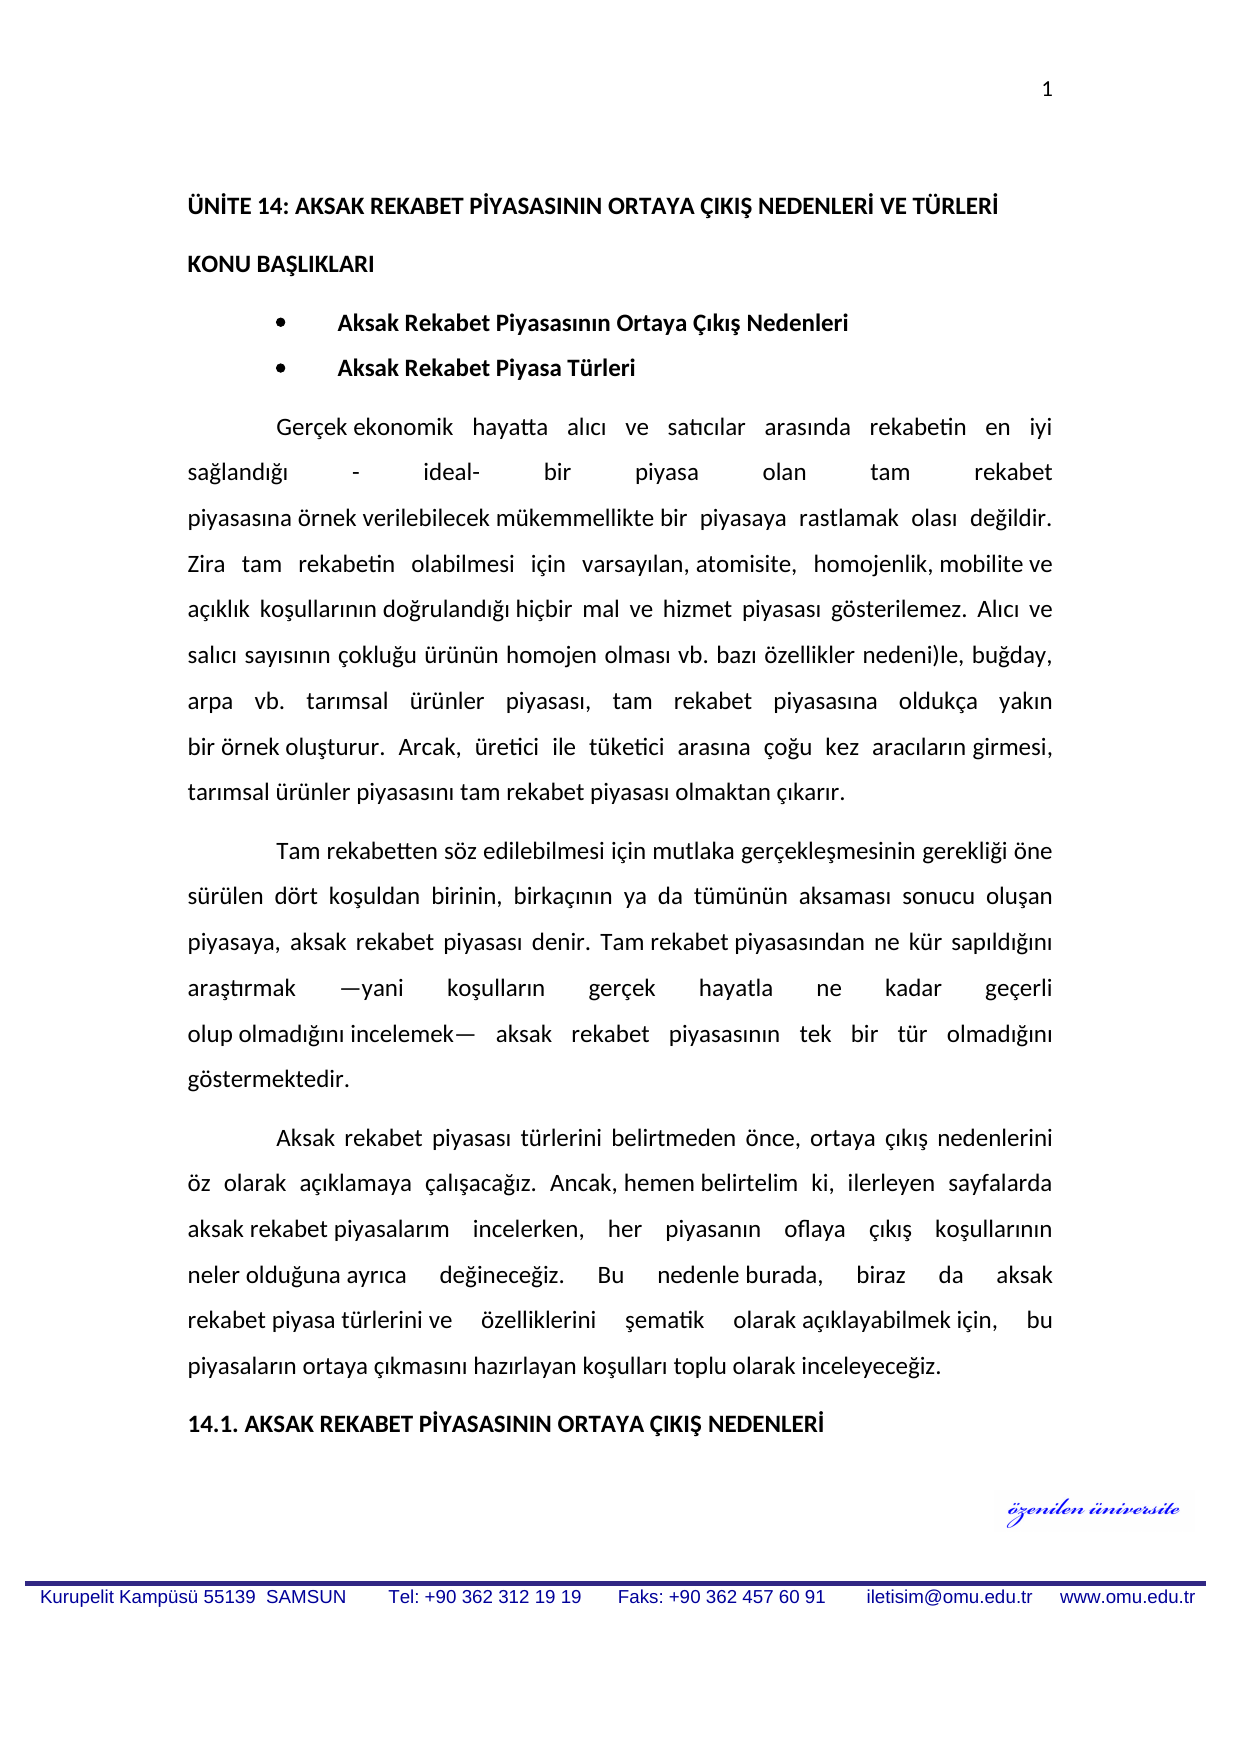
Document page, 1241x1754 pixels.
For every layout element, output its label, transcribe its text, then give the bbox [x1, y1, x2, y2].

text Gerçek ekonomik hayatta alıcı ve satıcılar arasında rekabetin en iyi sağlandığı - ideal- bir piyasa olan tam rekabet piyasasına örnek verilebilecek mükemmellikte bir piyasaya rastlamak olası değildir. Zira tam rekabetin olabilmesi için varsayılan, atomisite, homojenlik, mobilite ve açıklık koşullarının doğrulandığı hiçbir mal ve hizmet piyasası gösterilemez. Alıcı ve salıcı sayısının çokluğu ürünün homojen olması vb. bazı özellikler nedeni)le, buğday, arpa vb. tarımsal ürünler piyasası, tam rekabet piyasasına oldukça yakın bir örnek oluşturur. Arcak, üretici ile tüketici arasına çoğu kez aracıların girmesi, tarımsal ürünler piyasasını tam rekabet piyasası olmaktan çıkarır. [187, 411, 1053, 807]
text Aksak rekabet piyasası türlerini belirtmeden önce, ortaya çıkış nedenlerini öz olarak açıklamaya çalışacağız. Ancak, hemen belirtelim ki, ilerleyen sayfalarda aksak rekabet piyasalarım incelerken, her piyasanın oflaya çıkış koşullarının neler olduğuna ayrıca değineceğiz. Bu nedenle burada, biraz da aksak rekabet piyasa türlerini ve özelliklerini şematik olarak açıklayabilmek için, bu piyasaların ortaya çıkmasını hazırlayan koşulları toplu olarak inceleyeceğiz. [187, 1122, 1053, 1381]
picture [993, 1490, 1196, 1532]
list Aksak Rekabet Piyasa Türleri [187, 352, 1053, 383]
text 14.1. AKSAK REKABET PİYASASININ ORTAYA ÇIKIŞ NEDENLERİ [187, 1408, 1053, 1439]
text ÜNİTE 14: AKSAK REKABET PİYASASININ ORTAYA ÇIKIŞ NEDENLERİ VE TÜRLERİ [187, 190, 1053, 221]
list Aksak Rekabet Piyasasının Ortaya Çıkış Nedenleri [187, 307, 1053, 337]
text KONU BAŞLIKLARI [187, 248, 1053, 279]
text Tam rekabetten söz edilebilmesi için mutlaka gerçekleşmesinin gerekliği öne sürülen dört koşuldan birinin, birkaçının ya da tümünün aksaması sonucu oluşan piyasaya, aksak rekabet piyasası denir. Tam rekabet piyasasından ne kür sapıldığını araştırmak —yani koşulların gerçek hayatla ne kadar geçerli olup olmadığını incelemek— aksak rekabet piyasasının tek bir tür olmadığını göstermektedir. [187, 835, 1053, 1094]
